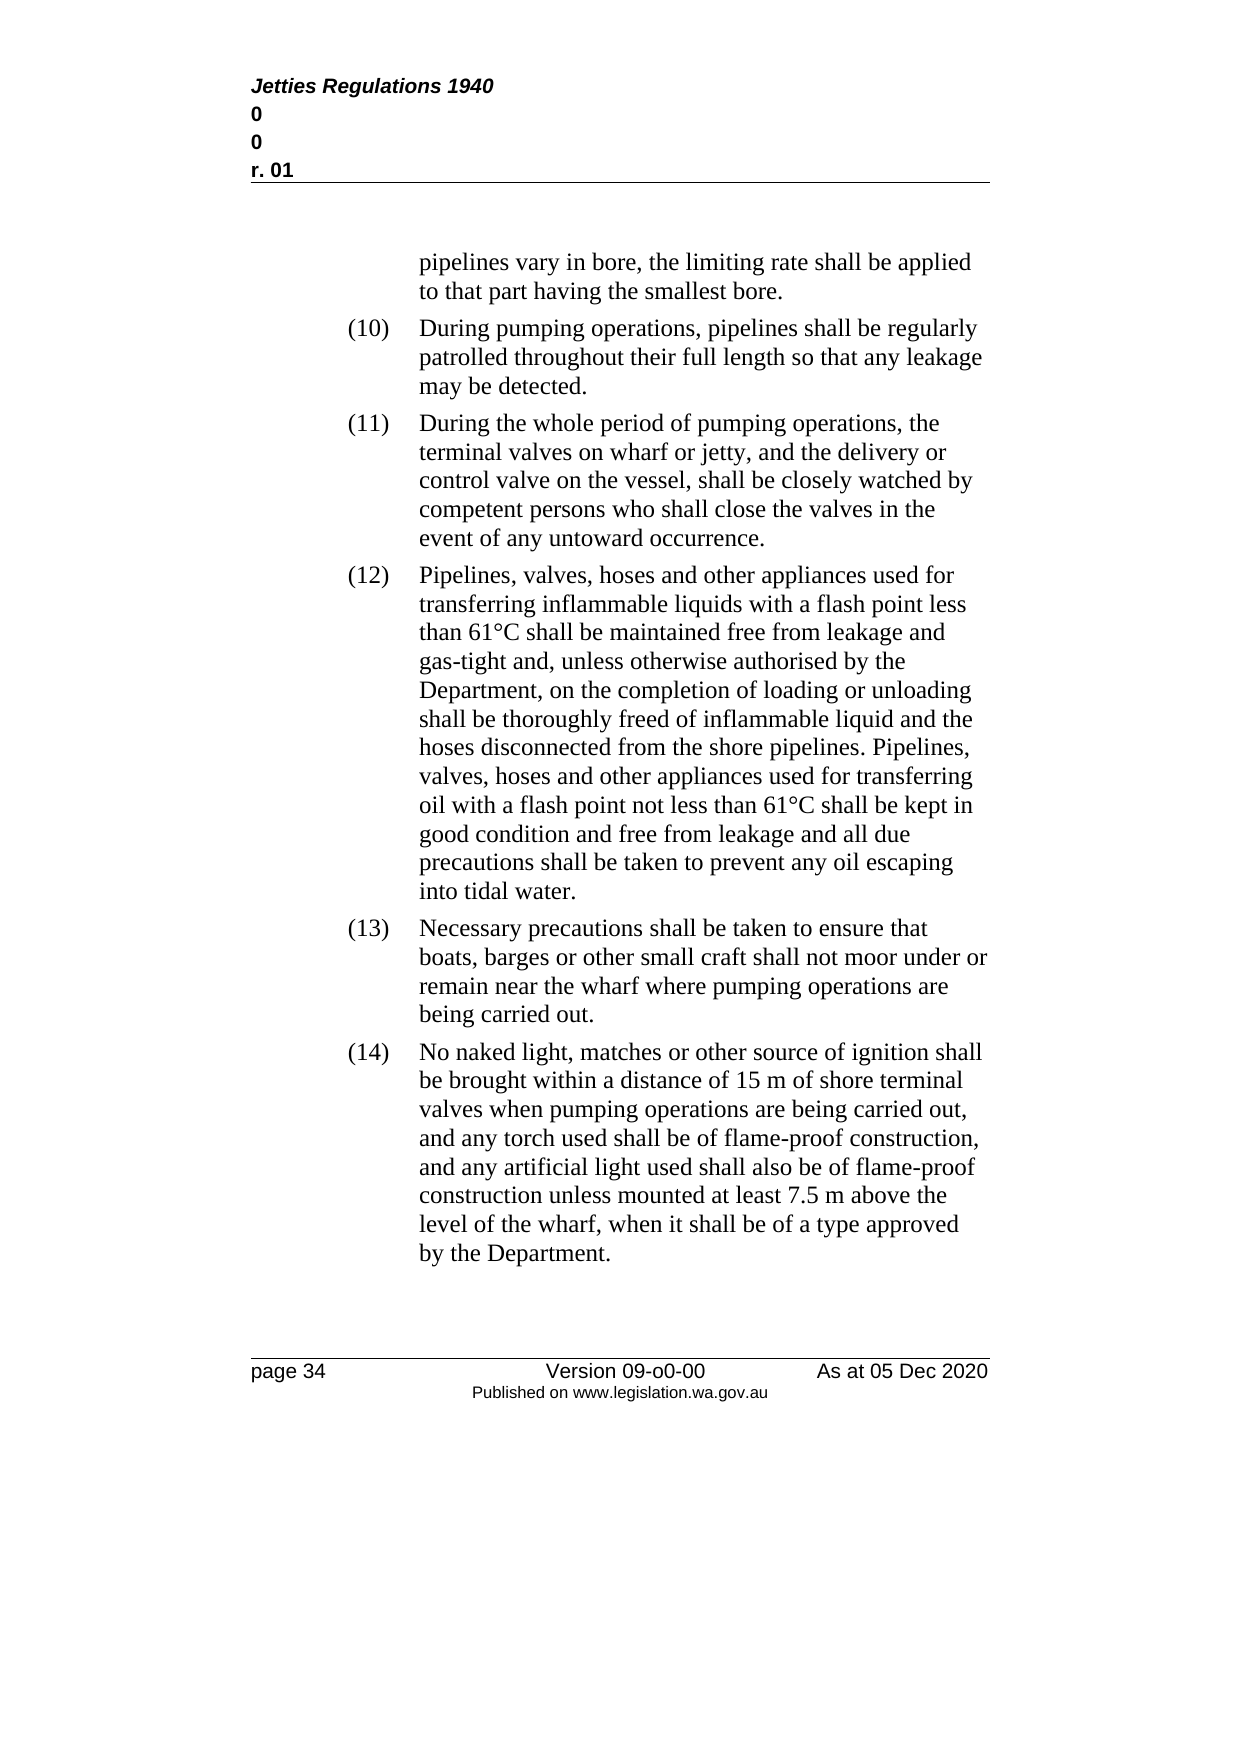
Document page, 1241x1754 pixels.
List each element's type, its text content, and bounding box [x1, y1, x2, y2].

text (11) During the whole period of pumping operations, the terminal valves on wharf or jetty, and the delivery or control valve on the vessel, shall be closely watched by competent persons who shall close the valves in the event of any untoward occurrence. [251, 408, 990, 552]
text (13) Necessary precautions shall be taken to ensure that boats, barges or other small craft shall not moor under or remain near the wharf where pumping operations are being carried out. [251, 913, 990, 1028]
text (14) No naked light, matches or other source of ignition shall be brought within a distance of 15 m of shore terminal valves when pumping operations are being carried out, and any torch used shall be of flame-proof construction, and any artificial light used shall also be of flame-proof construction unless mounted at least 7.5 m above the level of the wharf, when it shall be of a type approved by the Department. [251, 1037, 990, 1267]
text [251, 247, 990, 305]
text (10) During pumping operations, pipelines shall be regularly patrolled throughout their full length so that any leakage may be detected. [251, 313, 990, 399]
text (12) Pipelines, valves, hoses and other appliances used for transferring inflammable liquids with a flash point less than 61°C shall be maintained free from leakage and gas-tight and, unless otherwise authorised by the Department, on the completion of loading or unloading shall be thoroughly freed of inflammable liquid and the hoses disconnected from the shore pipelines. Pipelines, valves, hoses and other appliances used for transferring oil with a flash point not less than 61°C shall be kept in good condition and free from leakage and all due precautions shall be taken to prevent any oil escaping into tidal water. [251, 560, 990, 905]
